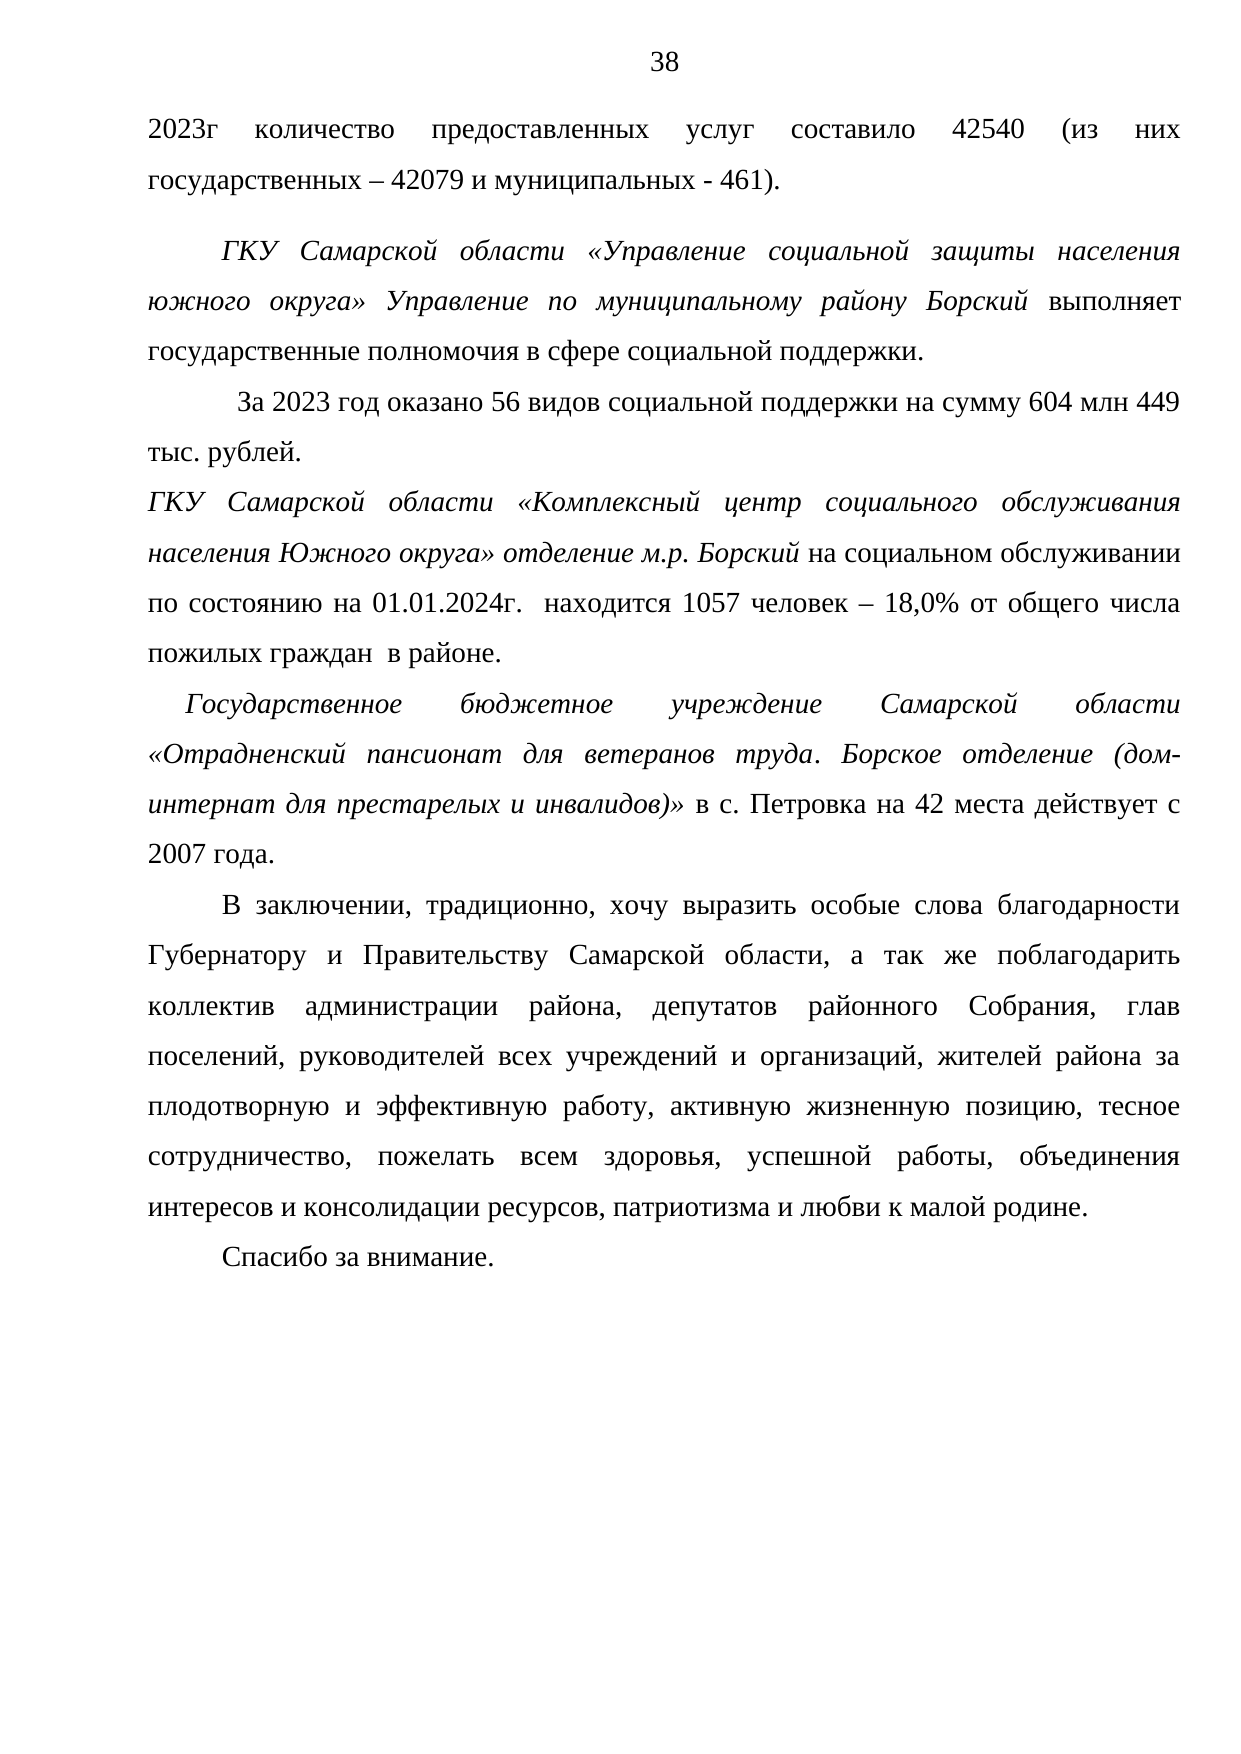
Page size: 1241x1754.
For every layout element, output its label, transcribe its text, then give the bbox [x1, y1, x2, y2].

text В заключении, традиционно, хочу выразить особые слова благодарности Губернатору и Правительству Самарской области, а так же поблагодарить коллектив администрации района, депутатов районного Собрания, глав поселений, руководителей всех учреждений и организаций, жителей района за плодотворную и эффективную работу, активную жизненную позицию, тесное сотрудничество, пожелать всем здоровья, успешной работы, объединения интересов и консолидации ресурсов, патриотизма и любви к малой родине. [148, 887, 1181, 1222]
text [148, 111, 1181, 195]
text Спасибо за внимание. [148, 1239, 1181, 1273]
text ГКУ Самарской области «Комплексный центр социального обслуживания населения Южного округа» отделение м.р. Борский на социальном обслуживании по состоянию на 01.01.2024г. находится 1057 человек – 18,0% от общего числа пожилых граждан в районе. [148, 484, 1181, 669]
text Государственное бюджетное учреждение Самарской области «Отрадненский пансионат для ветеранов труда. Борское отделение (дом-интернат для престарелых и инвалидов)» в с. Петровка на 42 места действует с 2007 года. [148, 686, 1181, 870]
text ГКУ Самарской области «Управление социальной защиты населения южного округа» Управление по муниципальному району Борский выполняет государственные полномочия в сфере социальной поддержки. [148, 233, 1181, 367]
text За 2023 год оказано 56 видов социальной поддержки на сумму 604 млн 449 тыс. рублей. [148, 384, 1181, 468]
